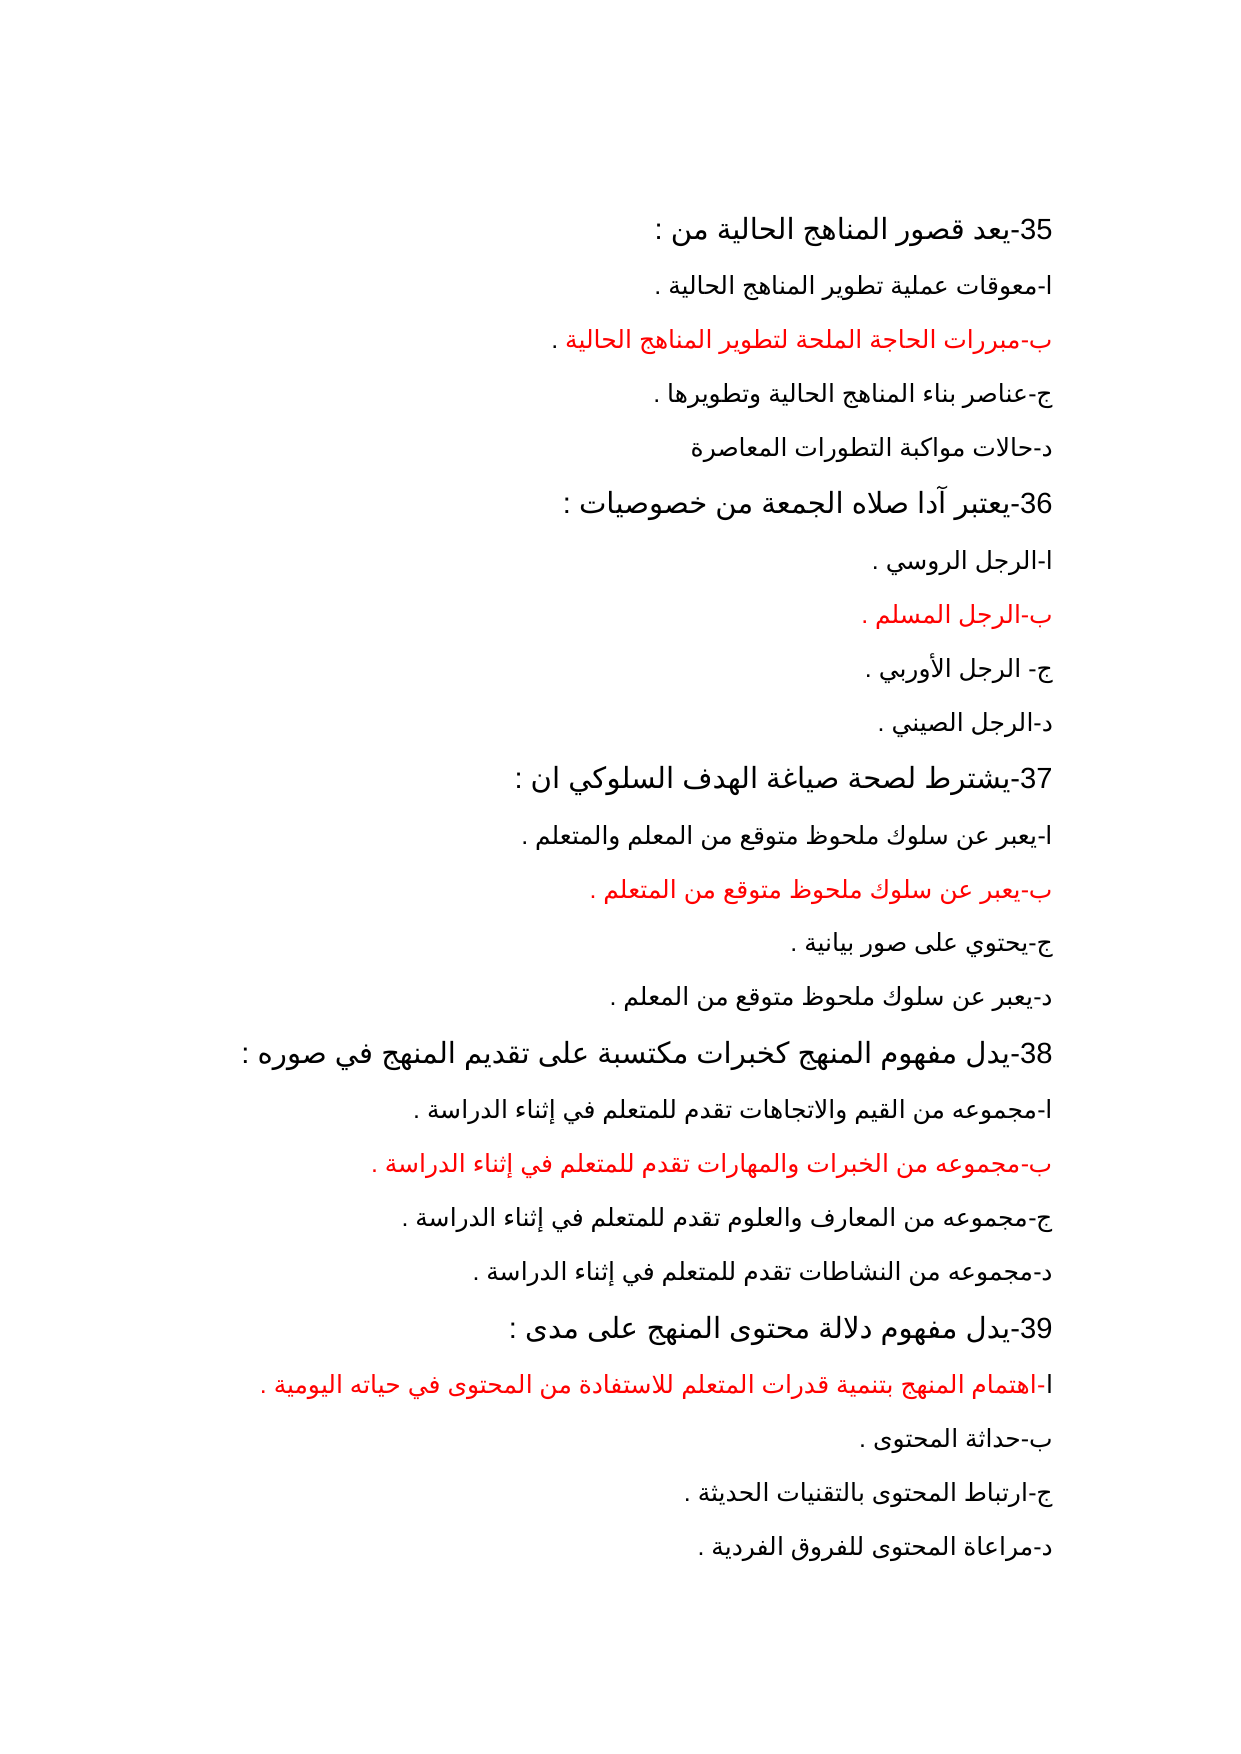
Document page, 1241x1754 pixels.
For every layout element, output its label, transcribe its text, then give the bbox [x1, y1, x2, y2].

text 35-يعد قصور المناهج الحالية من : [187, 212, 1053, 245]
text 38-يدل مفهوم المنهج كخبرات مكتسبة على تقديم المنهج في صوره : [187, 1036, 1053, 1070]
text ب-مجموعه من الخبرات والمهارات تقدم للمتعلم في إثناء الدراسة . [187, 1149, 1053, 1178]
text 36-يعتبر آدا صلاه الجمعة من خصوصيات : [187, 487, 1053, 520]
text ا-يعبر عن سلوك ملحوظ متوقع من المعلم والمتعلم . [187, 821, 1053, 849]
text د-حالات مواكبة التطورات المعاصرة [187, 433, 1053, 461]
text 39-يدل مفهوم دلالة محتوى المنهج على مدى : [187, 1311, 1053, 1344]
text ب-حداثة المحتوى . [187, 1424, 1053, 1453]
text ج- الرجل الأوربي . [187, 654, 1053, 682]
text ا-الرجل الروسي . [187, 546, 1053, 575]
text ج-ارتباط المحتوى بالتقنيات الحديثة . [187, 1478, 1053, 1507]
text ب-مبررات الحاجة الملحة لتطوير المناهج الحالية . [187, 325, 1053, 354]
text د-يعبر عن سلوك ملحوظ متوقع من المعلم . [187, 982, 1053, 1011]
text ا-مجموعه من القيم والاتجاهات تقدم للمتعلم في إثناء الدراسة . [187, 1096, 1053, 1124]
text ج-يحتوي على صور بيانية . [187, 928, 1053, 957]
text 37-يشترط لصحة صياغة الهدف السلوكي ان : [187, 761, 1053, 795]
text د-مجموعه من النشاطات تقدم للمتعلم في إثناء الدراسة . [187, 1257, 1053, 1286]
text د-مراعاة المحتوى للفروق الفردية . [187, 1532, 1053, 1561]
text ج-مجموعه من المعارف والعلوم تقدم للمتعلم في إثناء الدراسة . [187, 1203, 1053, 1232]
text ا-اهتمام المنهج بتنمية قدرات المتعلم للاستفادة من المحتوى في حياته اليومية . [187, 1370, 1053, 1399]
text د-الرجل الصيني . [187, 707, 1053, 736]
text ا-معوقات عملية تطوير المناهج الحالية . [187, 271, 1053, 300]
text ب-الرجل المسلم . [187, 600, 1053, 628]
text ج-عناصر بناء المناهج الحالية وتطويرها . [187, 379, 1053, 408]
text ب-يعبر عن سلوك ملحوظ متوقع من المتعلم . [187, 874, 1053, 903]
